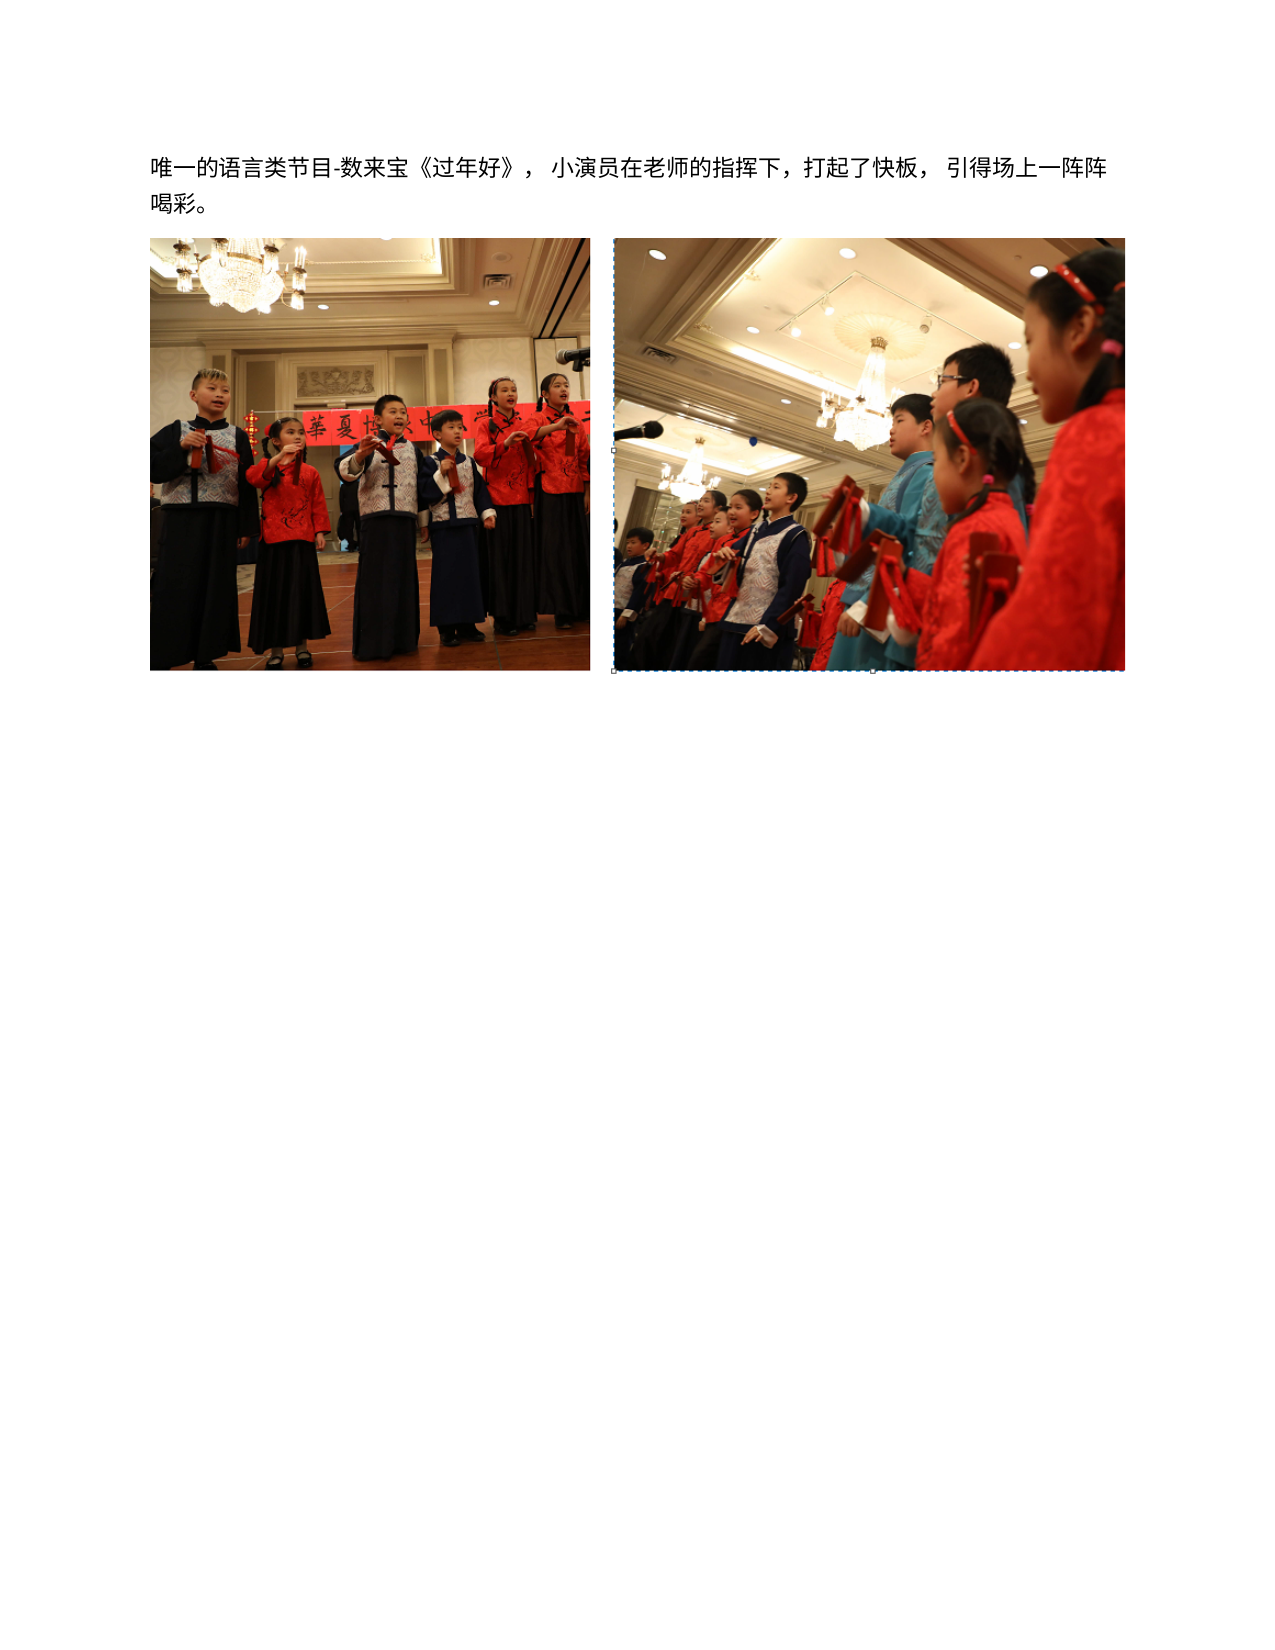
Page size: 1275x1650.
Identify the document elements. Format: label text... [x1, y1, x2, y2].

text 唯一的语言类节目-数来宝《过年好》， 小演员在老师的指挥下，打起了快板， 引得场上一阵阵喝彩。 [150, 150, 1125, 219]
picture [150, 238, 1125, 675]
